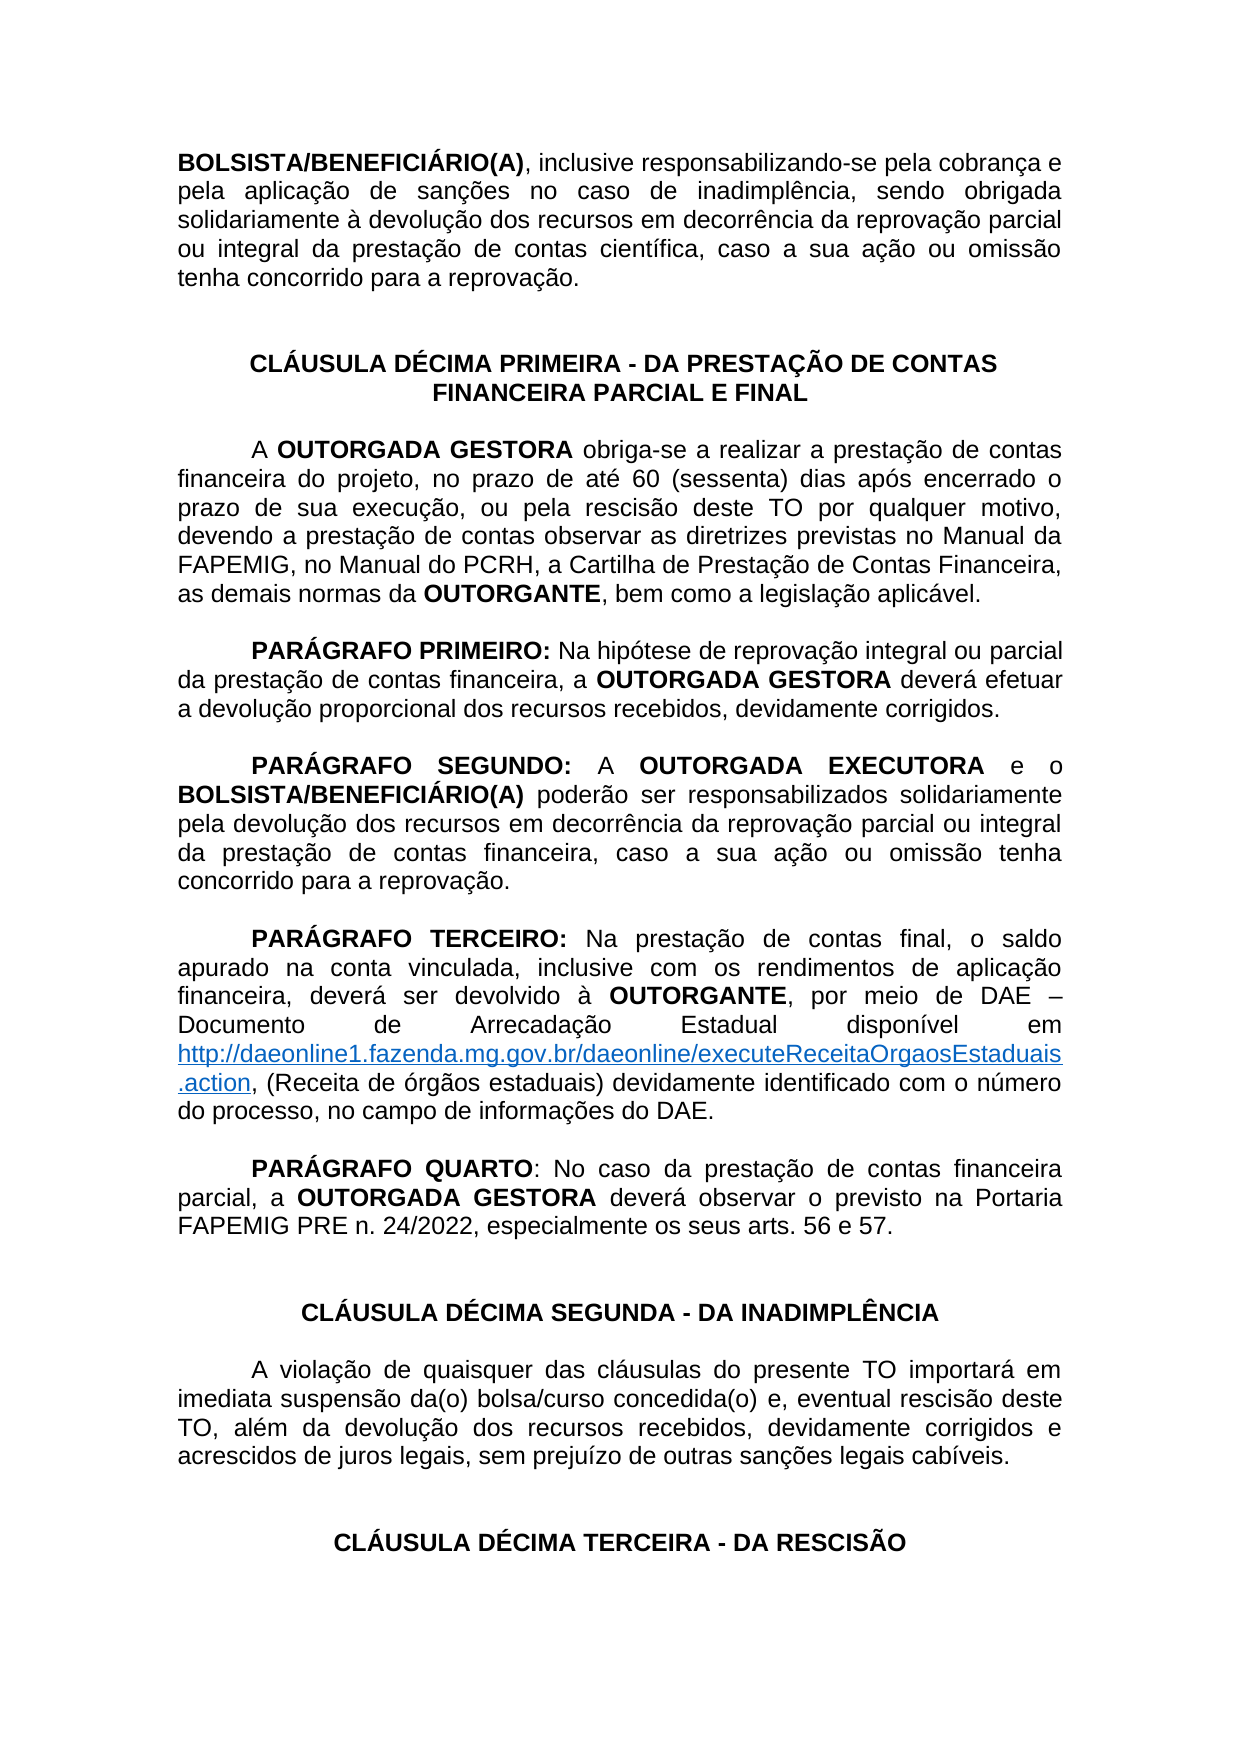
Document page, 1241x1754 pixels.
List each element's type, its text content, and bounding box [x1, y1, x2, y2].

text PARÁGRAFO SEGUNDO: A OUTORGADA EXECUTORA e o BOLSISTA/BENEFICIÁRIO(A) poderão ser responsabilizados solidariamente pela devolução dos recursos em decorrência da reprovação parcial ou integral da prestação de contas financeira, caso a sua ação ou omissão tenha concorrido para a reprovação. [177, 751, 1063, 895]
text PARÁGRAFO QUARTO: No caso da prestação de contas financeira parcial, a OUTORGADA GESTORA deverá observar o previsto na Portaria FAPEMIG PRE n. 24/2022, especialmente os seus arts. 56 e 57. [177, 1154, 1063, 1240]
text A OUTORGADA GESTORA obriga-se a realizar a prestação de contas financeira do projeto, no prazo de até 60 (sessenta) dias após encerrado o prazo de sua execução, ou pela rescisão deste TO por qualquer motivo, devendo a prestação de contas observar as diretrizes previstas no Manual da FAPEMIG, no Manual do PCRH, a Cartilha de Prestação de Contas Financeira, as demais normas da OUTORGANTE, bem como a legislação aplicável. [177, 435, 1063, 608]
text A violação de quaisquer das cláusulas do presente TO importará em imediata suspensão da(o) bolsa/curso concedida(o) e, eventual rescisão deste TO, além da devolução dos recursos recebidos, devidamente corrigidos e acrescidos de juros legais, sem prejuízo de outras sanções legais cabíveis. [177, 1355, 1063, 1470]
text PARÁGRAFO PRIMEIRO: Na hipótese de reprovação integral ou parcial da prestação de contas financeira, a OUTORGADA GESTORA deverá efetuar a devolução proporcional dos recursos recebidos, devidamente corrigidos. [177, 636, 1063, 723]
text CLÁUSULA DÉCIMA TERCEIRA - DA RESCISÃO [177, 1528, 1063, 1556]
text PARÁGRAFO TERCEIRO: Na prestação de contas final, o saldo apurado na conta vinculada, inclusive com os rendimentos de aplicação financeira, deverá ser devolvido à OUTORGANTE, por meio de DAE – Documento de Arrecadação Estadual disponível em http://daeonline1.fazenda.mg.gov.br/daeonline/executeReceitaOrgaosEstaduais.action, (Receita de órgãos estaduais) devidamente identificado com o número do processo, no campo de informações do DAE. [177, 1065, 1063, 1125]
text CLÁUSULA DÉCIMA SEGUNDA - DA INADIMPLÊNCIA [177, 1298, 1063, 1326]
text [177, 148, 1063, 291]
text CLÁUSULA DÉCIMA PRIMEIRA - DA PRESTAÇÃO DE CONTAS FINANCEIRA PARCIAL E FINAL [177, 349, 1063, 406]
text PARÁGRAFO TERCEIRO: Na prestação de contas final, o saldo apurado na conta vinculada, inclusive com os rendimentos de aplicação financeira, deverá ser devolvido à OUTORGANTE, por meio de DAE – Documento de Arrecadação Estadual disponível em http://daeonline1.fazenda.mg.gov.br/daeonline/executeReceitaOrgaosEstaduais.action, (Receita de órgãos estaduais) devidamente identificado com o número do processo, no campo de informações do DAE. [177, 924, 1063, 1064]
